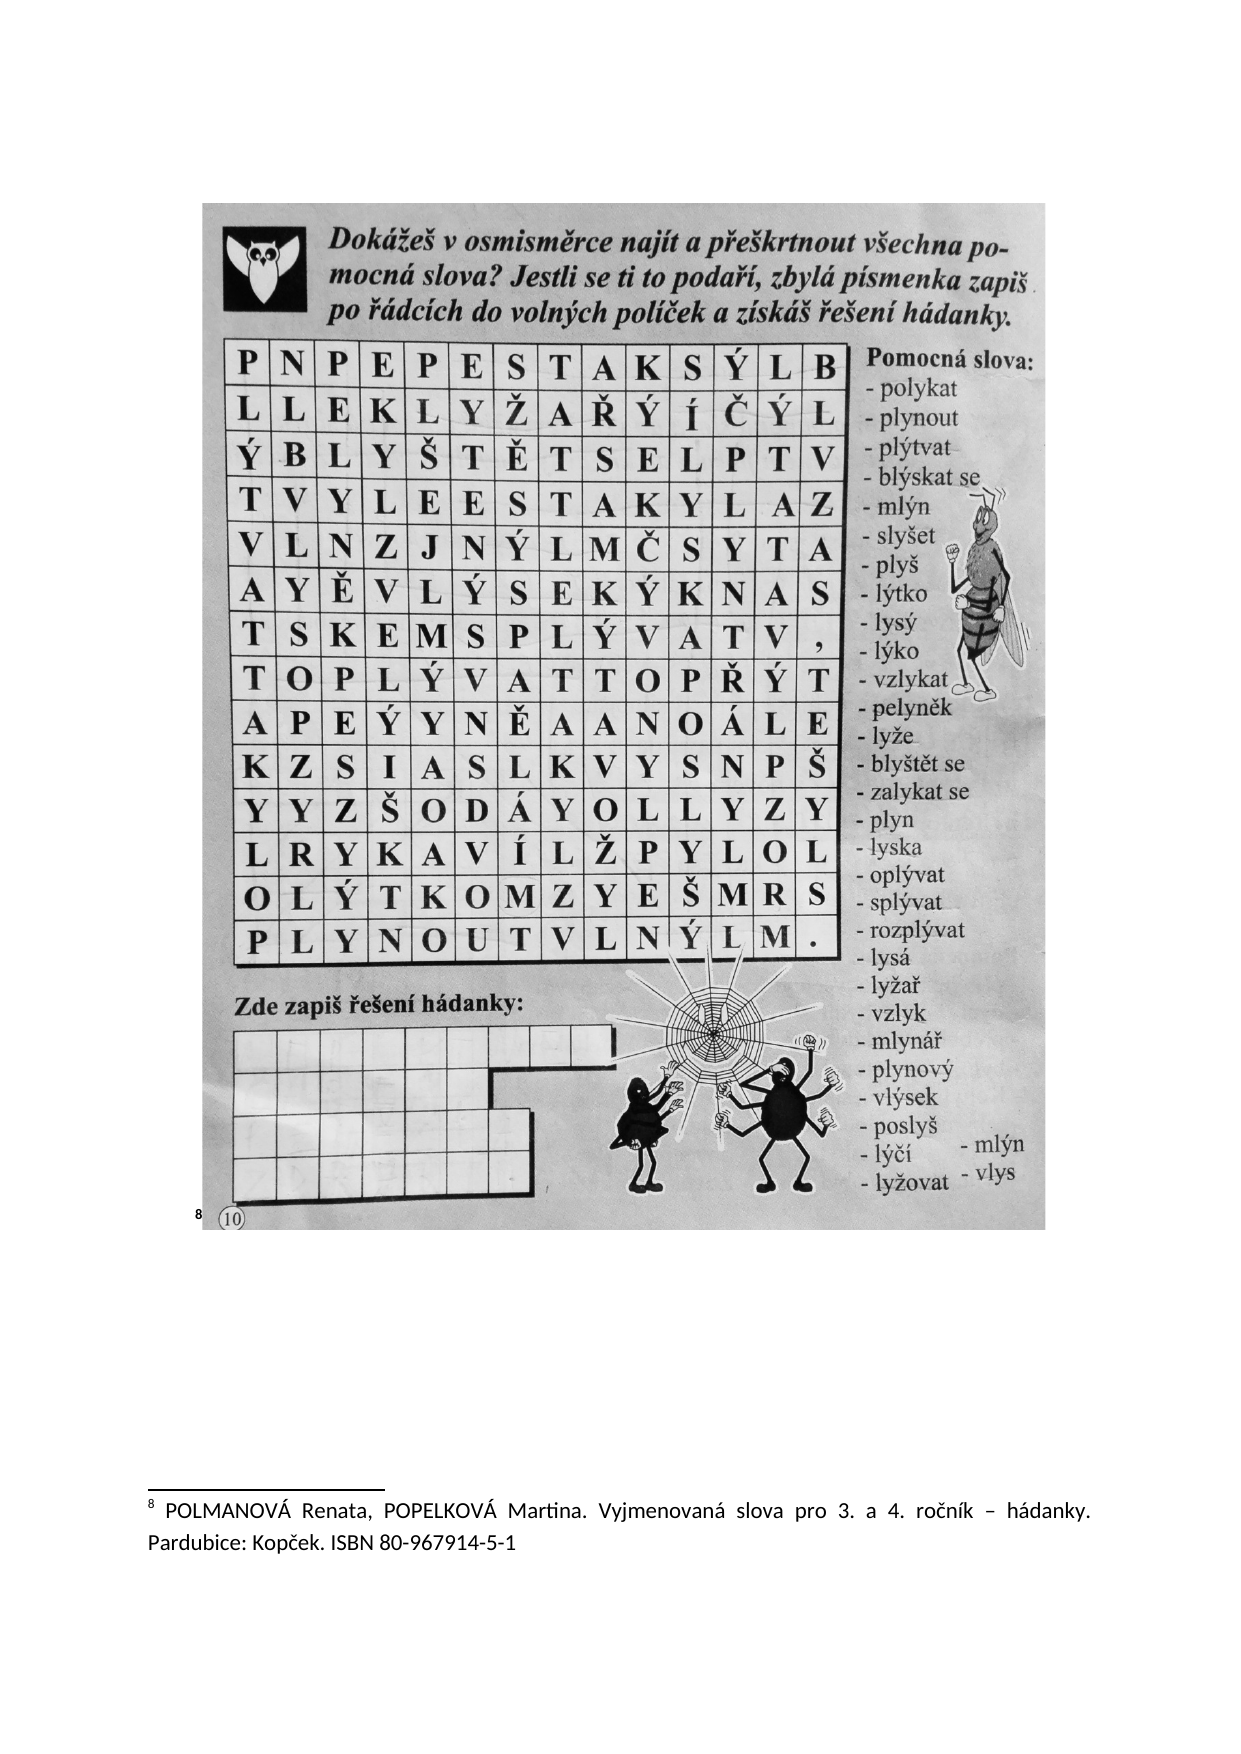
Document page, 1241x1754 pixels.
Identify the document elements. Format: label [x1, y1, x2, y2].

picture [202, 203, 1046, 1230]
